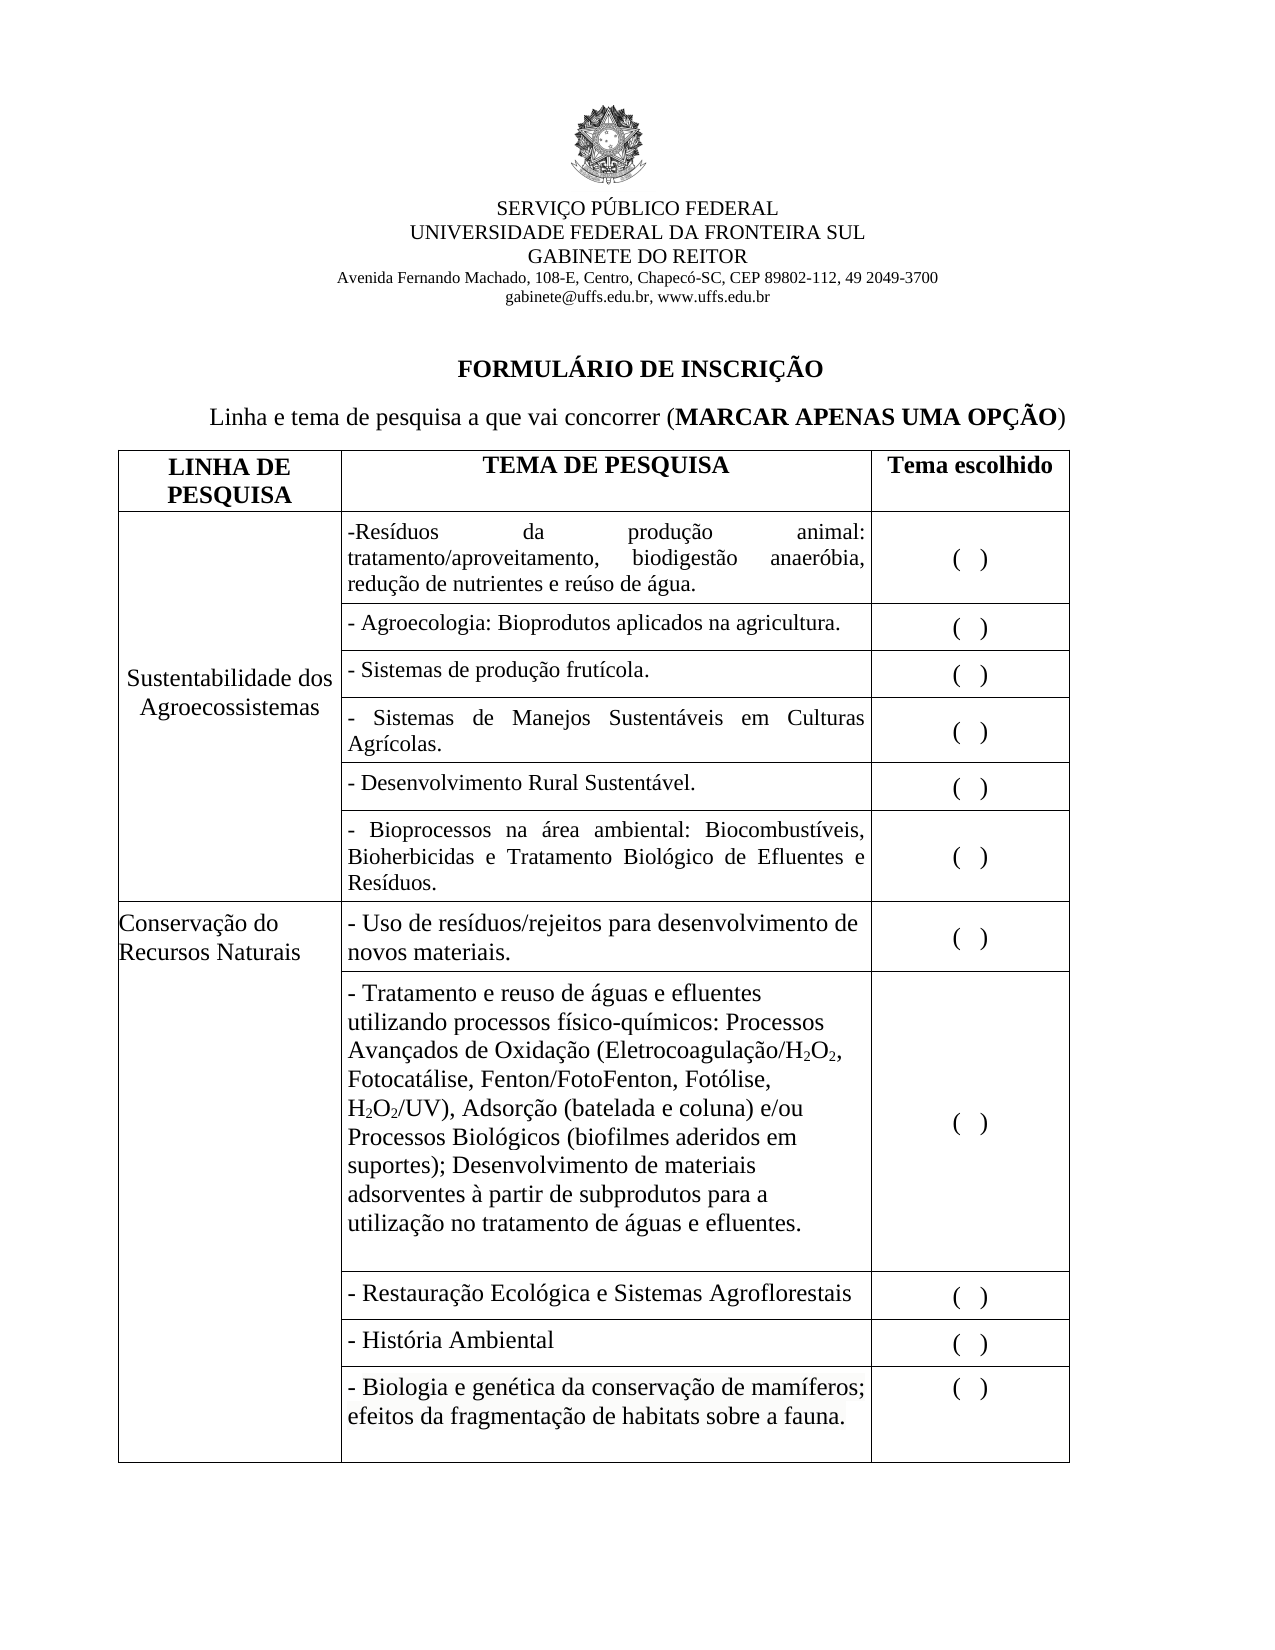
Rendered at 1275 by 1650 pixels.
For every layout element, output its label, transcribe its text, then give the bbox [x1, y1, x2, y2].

table_cell ( ) [872, 1367, 1069, 1462]
table_cell Conservação do Recursos Naturais [119, 902, 341, 1462]
table_cell ( ) [872, 651, 1069, 697]
picture [571, 105, 657, 192]
table_cell - Bioprocessos na área ambiental: Biocombustíveis, Bioherbicidas e Tratamento Biológico de Efluentes e Resíduos. [342, 811, 871, 901]
table_cell - História Ambiental [342, 1320, 871, 1366]
table_cell ( ) [872, 512, 1069, 602]
table_header TEMA DE PESQUISA [342, 451, 871, 511]
table_cell ( ) [872, 1272, 1069, 1318]
table_cell - Agroecologia: Bioprodutos aplicados na agricultura. [342, 604, 871, 650]
table_cell - Sistemas de produção frutícola. [342, 651, 871, 697]
text Linha e tema de pesquisa a que vai concorrer (MARCAR APENAS UMA OPÇÃO) [148, 402, 1127, 431]
table_cell - Sistemas de Manejos Sustentáveis em Culturas Agrícolas. [342, 698, 871, 762]
table_cell -Resíduos da produção animal: tratamento/aproveitamento, biodigestão anaeróbia, redução de nutrientes e reúso de água. [342, 512, 871, 602]
table_cell - Restauração Ecológica e Sistemas Agroflorestais [342, 1272, 871, 1318]
table_cell Sustentabilidade dos Agroecossistemas [119, 512, 341, 901]
table_cell ( ) [872, 604, 1069, 650]
table_cell ( ) [872, 1320, 1069, 1366]
table_cell ( ) [872, 902, 1069, 971]
table_cell ( ) [872, 763, 1069, 809]
table_cell - Desenvolvimento Rural Sustentável. [342, 763, 871, 809]
table_cell - Uso de resíduos/rejeitos para desenvolvimento de novos materiais. [342, 902, 871, 971]
table_header LINHA DE PESQUISA [119, 451, 341, 511]
table_cell - Biologia e genética da conservação de mamíferos; efeitos da fragmentação de habitats sobre a fauna. [342, 1367, 871, 1462]
text FORMULÁRIO DE INSCRIÇÃO [148, 354, 1127, 383]
table_header Tema escolhido [872, 451, 1069, 511]
table_cell ( ) [872, 698, 1069, 762]
table_cell - Tratamento e reuso de águas e efluentes utilizando processos físico-químicos: Processos Avançados de Oxidação (Eletrocoagulação/H2O2, Fotocatálise, Fenton/FotoFenton, Fotólise, H2O2/UV), Adsorção (batelada e coluna) e/ou Processos Biológicos (biofilmes aderidos em suportes); Desenvolvimento de materiais adsorventes à partir de subprodutos para a utilização no tratamento de águas e efluentes. [342, 972, 871, 1271]
table_cell ( ) [872, 811, 1069, 901]
table_cell ( ) [872, 972, 1069, 1271]
